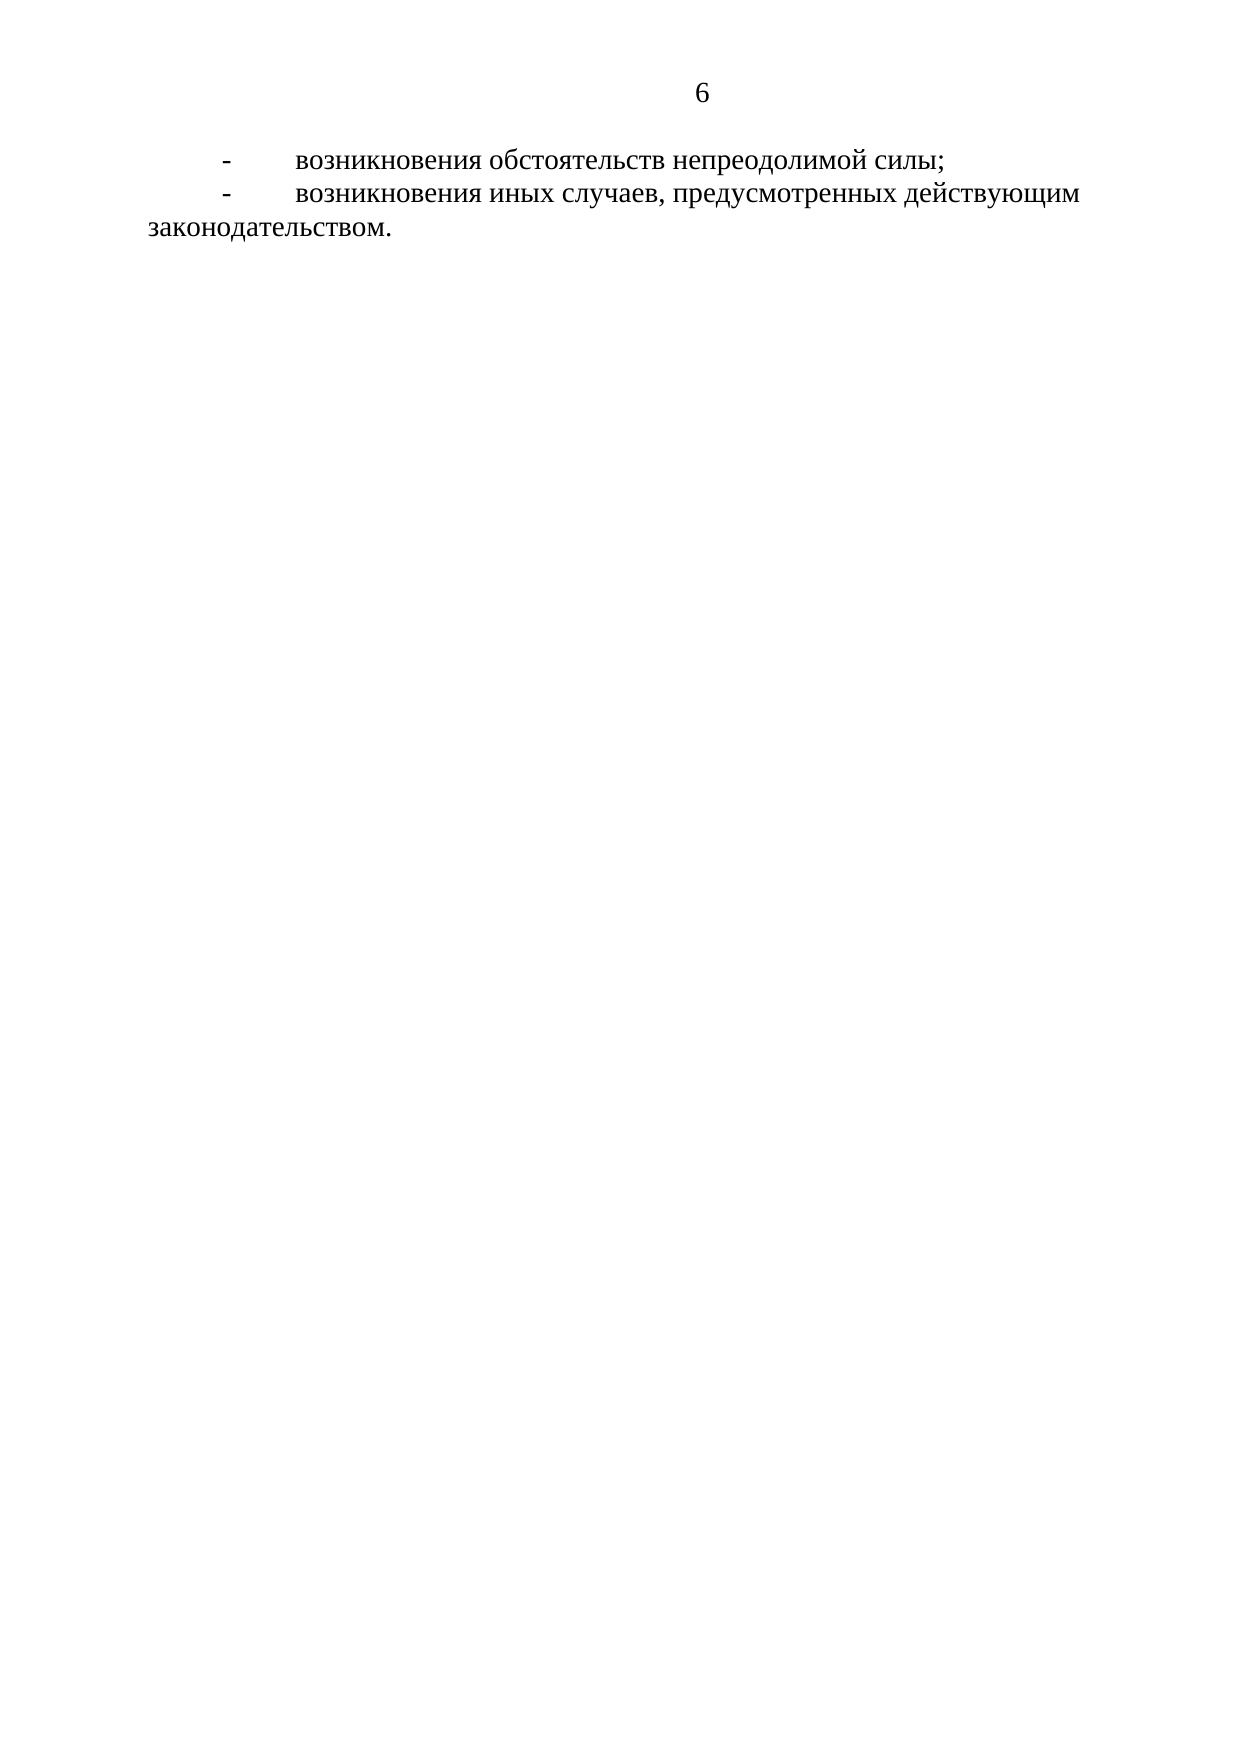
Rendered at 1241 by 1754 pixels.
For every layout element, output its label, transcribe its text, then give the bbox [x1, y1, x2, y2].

text - возникновения обстоятельств непреодолимой силы; [148, 142, 1181, 176]
text - возникновения иных случаев, предусмотренных действующим законодательством. [148, 176, 1181, 243]
